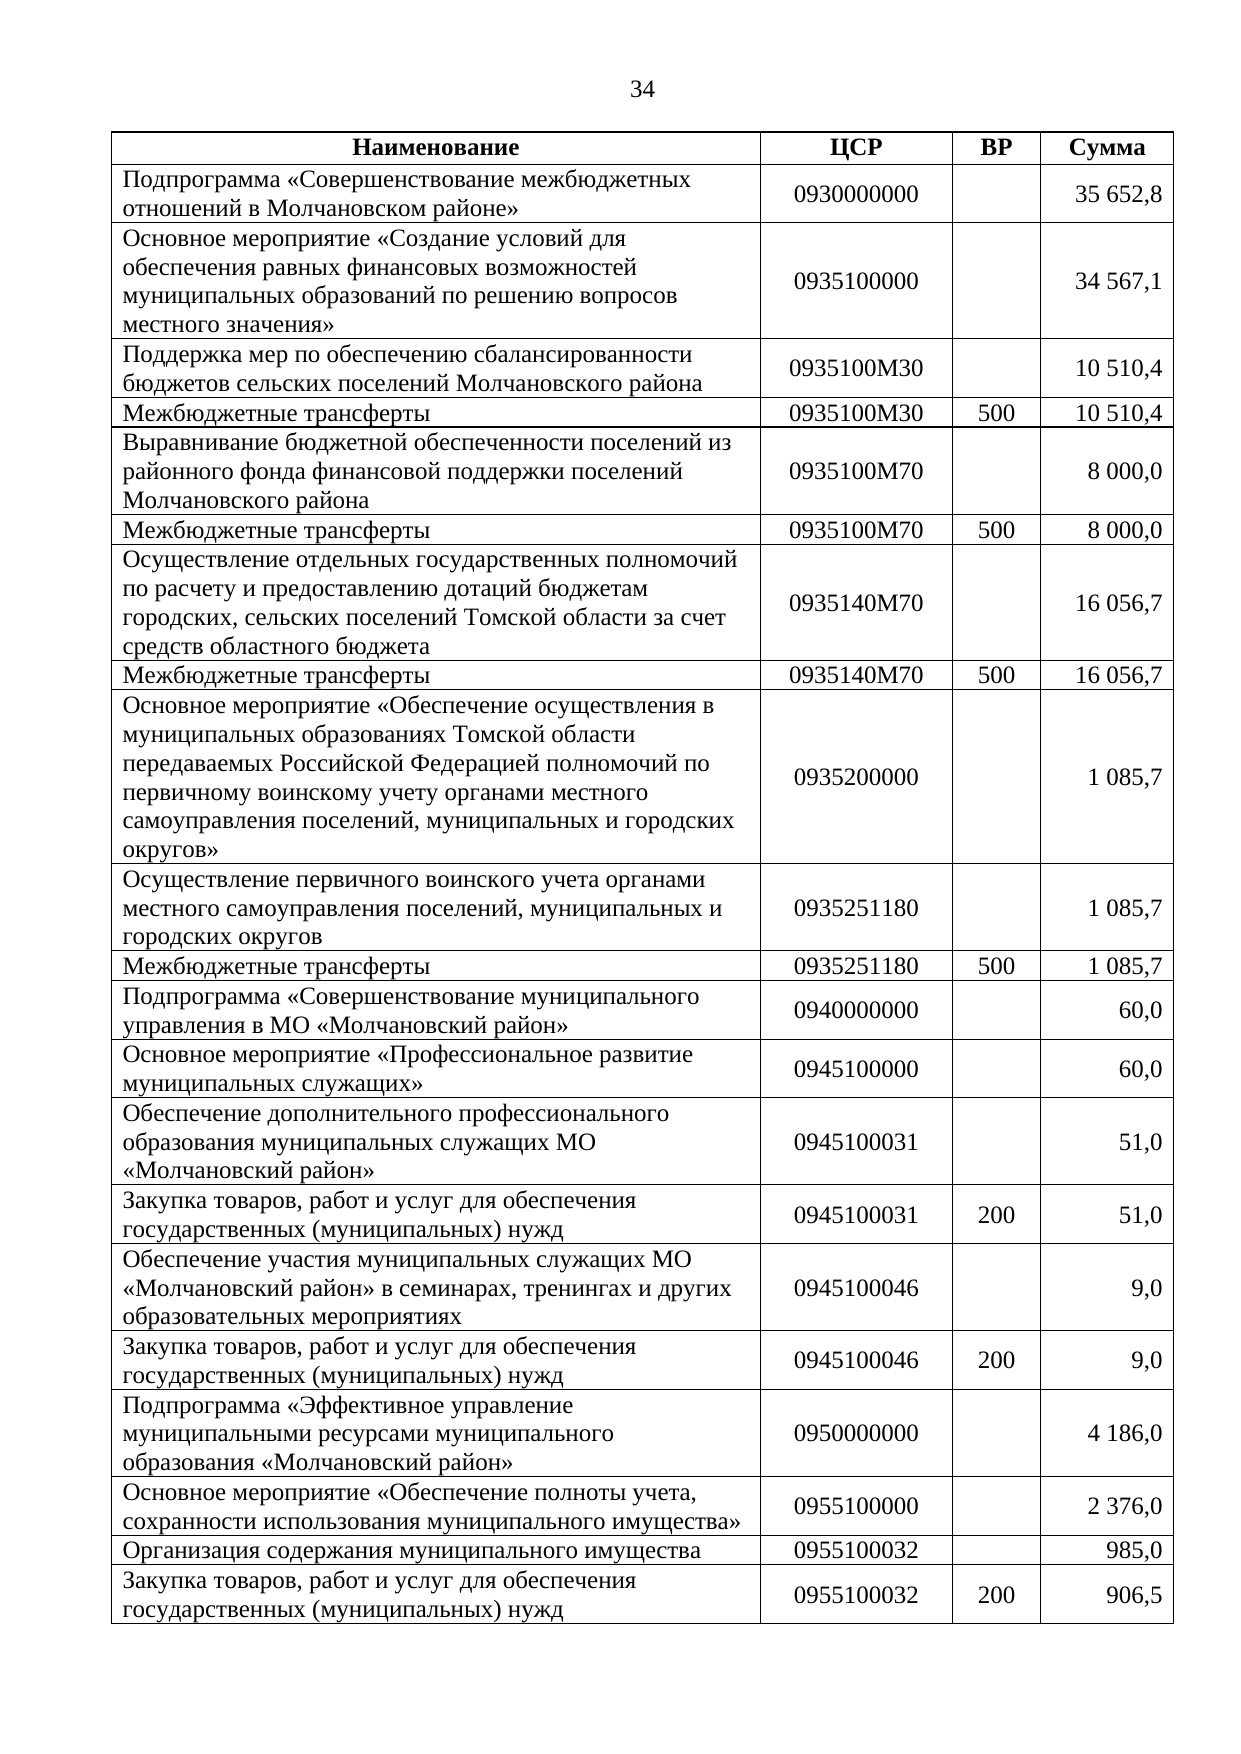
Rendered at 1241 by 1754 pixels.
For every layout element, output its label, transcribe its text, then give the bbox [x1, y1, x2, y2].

table_cell Обеспечение участия муниципальных служащих МО «Молчановский район» в семинарах, тренингах и других образовательных мероприятиях [112, 1244, 760, 1330]
table_cell 0935100М30 [761, 339, 952, 397]
table_cell 500 [953, 951, 1040, 980]
table_cell 0955100032 [761, 1565, 952, 1623]
table_cell 0955100032 [761, 1536, 952, 1564]
table_cell Основное мероприятие «Обеспечение полноты учета, сохранности использования муниципального имущества» [112, 1477, 760, 1534]
table_cell 0940000000 [761, 981, 952, 1038]
table_header Сумма [1041, 133, 1173, 163]
table_cell 10 510,4 [1041, 398, 1173, 426]
table_cell [953, 1477, 1040, 1534]
table_cell Подпрограмма «Совершенствование межбюджетных отношений в Молчановском районе» [112, 165, 760, 222]
table_cell 8 000,0 [1041, 428, 1173, 514]
table_cell 34 567,1 [1041, 223, 1173, 338]
table_cell Межбюджетные трансферты [112, 661, 760, 689]
table_cell 0950000000 [761, 1390, 952, 1476]
table_cell 0935100М70 [761, 515, 952, 543]
table_cell 60,0 [1041, 981, 1173, 1038]
table_cell 0935251180 [761, 864, 952, 950]
table_cell 1 085,7 [1041, 690, 1173, 863]
table_header Наименование [112, 133, 760, 163]
table_cell 906,5 [1041, 1565, 1173, 1623]
table_cell 200 [953, 1331, 1040, 1389]
table_cell Межбюджетные трансферты [112, 515, 760, 543]
table_cell Межбюджетные трансферты [112, 398, 760, 426]
table_cell 200 [953, 1565, 1040, 1623]
table_header ВР [953, 133, 1040, 163]
table_cell [953, 1536, 1040, 1564]
table_cell 500 [953, 661, 1040, 689]
table_cell [953, 339, 1040, 397]
table_cell Осуществление отдельных государственных полномочий по расчету и предоставлению дотаций бюджетам городских, сельских поселений Томской области за счет средств областного бюджета [112, 545, 760, 659]
table_cell Подпрограмма «Совершенствование муниципального управления в МО «Молчановский район» [112, 981, 760, 1038]
table_cell 0945100046 [761, 1244, 952, 1330]
table_cell [953, 1244, 1040, 1330]
table_cell [953, 165, 1040, 222]
table_cell [953, 1098, 1040, 1184]
table_cell Поддержка мер по обеспечению сбалансированности бюджетов сельских поселений Молчановского района [112, 339, 760, 397]
table_cell Закупка товаров, работ и услуг для обеспечения государственных (муниципальных) нужд [112, 1185, 760, 1243]
table_cell [953, 864, 1040, 950]
table_cell 0935100М70 [761, 428, 952, 514]
table_cell [953, 1040, 1040, 1097]
table_cell 16 056,7 [1041, 661, 1173, 689]
table_cell 0945100031 [761, 1185, 952, 1243]
table_cell 1 085,7 [1041, 951, 1173, 980]
table_cell Межбюджетные трансферты [112, 951, 760, 980]
table_cell 0935140М70 [761, 545, 952, 659]
table_cell 16 056,7 [1041, 545, 1173, 659]
table_cell 0935140М70 [761, 661, 952, 689]
table_cell [953, 981, 1040, 1038]
table_cell Основное мероприятие «Профессиональное развитие муниципальных служащих» [112, 1040, 760, 1097]
table_cell Обеспечение дополнительного профессионального образования муниципальных служащих МО «Молчановский район» [112, 1098, 760, 1184]
table_cell [953, 545, 1040, 659]
table_cell Выравнивание бюджетной обеспеченности поселений из районного фонда финансовой поддержки поселений Молчановского района [112, 428, 760, 514]
table_cell 0935100М30 [761, 398, 952, 426]
table_cell 0930000000 [761, 165, 952, 222]
table_cell Закупка товаров, работ и услуг для обеспечения государственных (муниципальных) нужд [112, 1331, 760, 1389]
table_cell 51,0 [1041, 1185, 1173, 1243]
table_cell Подпрограмма «Эффективное управление муниципальными ресурсами муниципального образования «Молчановский район» [112, 1390, 760, 1476]
table_cell Основное мероприятие «Обеспечение осуществления в муниципальных образованиях Томской области передаваемых Российской Федерацией полномочий по первичному воинскому учету органами местного самоуправления поселений, муниципальных и городских округов» [112, 690, 760, 863]
table_cell [953, 223, 1040, 338]
table_cell 60,0 [1041, 1040, 1173, 1097]
table_cell [953, 428, 1040, 514]
table_cell 35 652,8 [1041, 165, 1173, 222]
table_cell Основное мероприятие «Создание условий для обеспечения равных финансовых возможностей муниципальных образований по решению вопросов местного значения» [112, 223, 760, 338]
table_cell Осуществление первичного воинского учета органами местного самоуправления поселений, муниципальных и городских округов [112, 864, 760, 950]
table_cell 0945100000 [761, 1040, 952, 1097]
table_cell 500 [953, 398, 1040, 426]
table_cell [953, 1390, 1040, 1476]
table_cell 1 085,7 [1041, 864, 1173, 950]
table_cell Организация содержания муниципального имущества [112, 1536, 760, 1564]
table_cell 0945100046 [761, 1331, 952, 1389]
table_cell 985,0 [1041, 1536, 1173, 1564]
table_cell Закупка товаров, работ и услуг для обеспечения государственных (муниципальных) нужд [112, 1565, 760, 1623]
table_cell 0935200000 [761, 690, 952, 863]
table_cell 4 186,0 [1041, 1390, 1173, 1476]
table_cell 0955100000 [761, 1477, 952, 1534]
table_cell 9,0 [1041, 1331, 1173, 1389]
table_cell 200 [953, 1185, 1040, 1243]
table_cell 2 376,0 [1041, 1477, 1173, 1534]
table_cell 51,0 [1041, 1098, 1173, 1184]
table_cell [953, 690, 1040, 863]
table_cell 0935251180 [761, 951, 952, 980]
table_cell 0945100031 [761, 1098, 952, 1184]
table_cell 9,0 [1041, 1244, 1173, 1330]
table_header ЦСР [761, 133, 952, 163]
table_cell 500 [953, 515, 1040, 543]
table_cell 10 510,4 [1041, 339, 1173, 397]
table_cell 8 000,0 [1041, 515, 1173, 543]
table_cell 0935100000 [761, 223, 952, 338]
